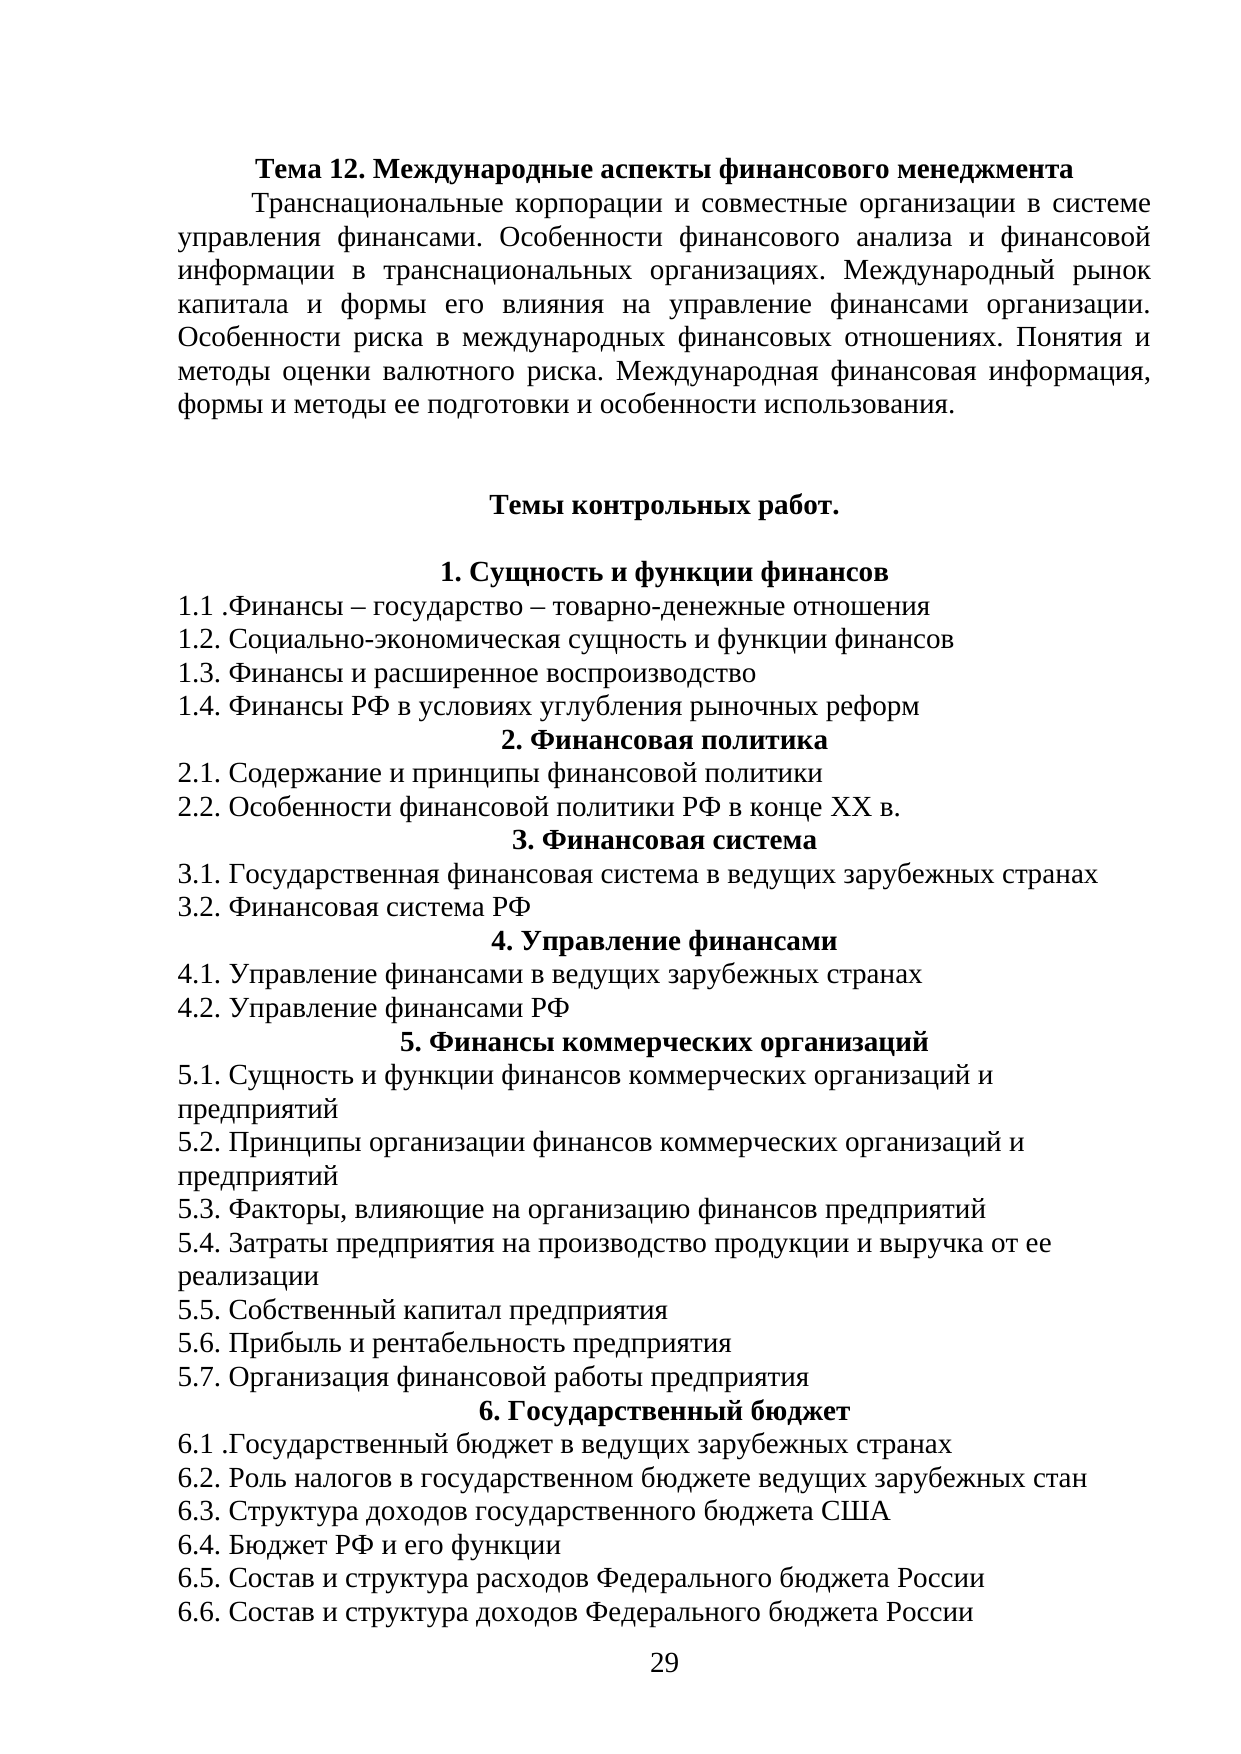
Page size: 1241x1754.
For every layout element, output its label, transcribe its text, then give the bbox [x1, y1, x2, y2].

text 4. Управление финансами [177, 923, 1152, 957]
text 6.5. Состав и структура расходов Федерального бюджета России [177, 1560, 1152, 1594]
text 1.2. Социально-экономическая сущность и функции финансов [177, 621, 1152, 655]
text Транснациональные корпорации и совместные организации в системе управления финансами. Особенности финансового анализа и финансовой информации в транснациональных организациях. Международный рынок капитала и формы его влияния на управление финансами организации. Особенности риска в международных финансовых отношениях. Понятия и методы оценки валютного риска. Международная финансовая информация, формы и методы ее подготовки и особенности использования. [177, 185, 1152, 420]
text 6.2. Роль налогов в государственном бюджете ведущих зарубежных стан [177, 1460, 1152, 1493]
text 5.6. Прибыль и рентабельность предприятия [177, 1326, 1152, 1359]
text 2.2. Особенности финансовой политики РФ в конце XX в. [177, 789, 1152, 822]
text Темы контрольных работ. [177, 487, 1152, 521]
text 6.4. Бюджет РФ и его функции [177, 1527, 1152, 1560]
text 3.1. Государственная финансовая система в ведущих зарубежных странах [177, 856, 1152, 889]
text 5.3. Факторы, влияющие на организацию финансов предприятий [177, 1191, 1152, 1225]
text 1.3. Финансы и расширенное воспроизводство [177, 655, 1152, 688]
text 6. Государственный бюджет [177, 1393, 1152, 1426]
text 1. Сущность и функции финансов [177, 554, 1152, 588]
text 1.4. Финансы РФ в условиях углубления рыночных реформ [177, 688, 1152, 722]
text 5.1. Сущность и функции финансов коммерческих организаций и предприятий [177, 1057, 1152, 1124]
text 2.1. Содержание и принципы финансовой политики [177, 755, 1152, 789]
text 1.1 .Финансы – государство – товарно-денежные отношения [177, 588, 1152, 621]
text 6.1 .Государственный бюджет в ведущих зарубежных странах [177, 1426, 1152, 1460]
text 2. Финансовая политика [177, 722, 1152, 755]
text 5.5. Собственный капитал предприятия [177, 1292, 1152, 1326]
text Тема 12. Международные аспекты финансового менеджмента [177, 152, 1152, 185]
text 5.2. Принципы организации финансов коммерческих организаций и предприятий [177, 1124, 1152, 1191]
text 5. Финансы коммерческих организаций [177, 1024, 1152, 1057]
text З. Финансовая система [177, 822, 1152, 856]
text 5.7. Организация финансовой работы предприятия [177, 1359, 1152, 1393]
text 4.2. Управление финансами РФ [177, 990, 1152, 1024]
text 6.6. Состав и структура доходов Федерального бюджета России [177, 1594, 1152, 1627]
text 4.1. Управление финансами в ведущих зарубежных странах [177, 957, 1152, 990]
text 5.4. 3атраты предприятия на производство продукции и выручка от ее реализации [177, 1225, 1152, 1292]
text 3.2. Финансовая система РФ [177, 889, 1152, 923]
text 6.3. Структура доходов государственного бюджета США [177, 1493, 1152, 1527]
